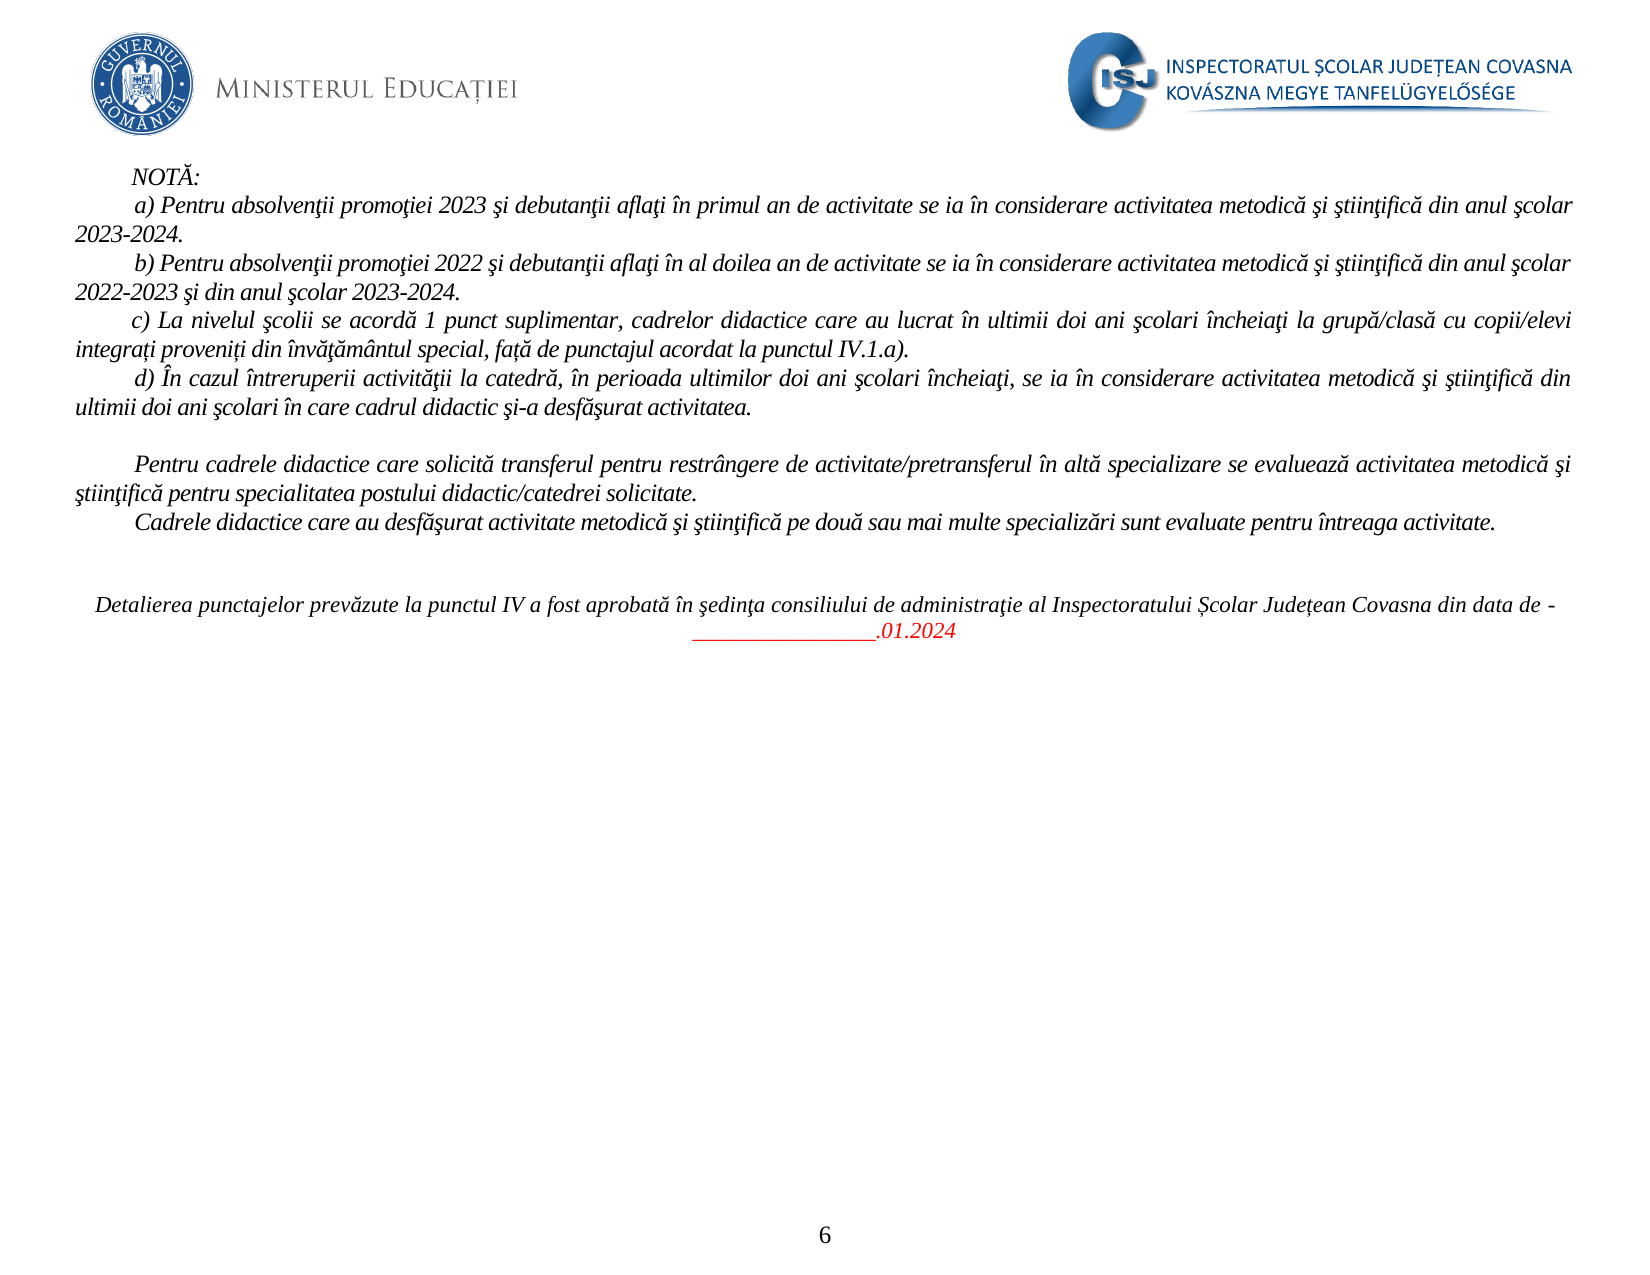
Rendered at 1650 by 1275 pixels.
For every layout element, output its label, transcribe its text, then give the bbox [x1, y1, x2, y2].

text Detalierea punctajelor prevăzute la punctul IV a fost aprobată în şedinţa consiliului de administraţie al Inspectoratului Școlar Județean Covasna din data de ________________.01.2024 [75, 591, 1575, 643]
text b) Pentru absolvenţii promoţiei 2022 şi debutanţii aflaţi în al doilea an de activitate se ia în considerare activitatea metodică şi ştiinţifică din anul şcolar 2022-2023 şi din anul şcolar 2023-2024. [75, 248, 1575, 306]
picture [211, 75, 520, 105]
picture [90, 32, 194, 136]
text d) În cazul întreruperii activităţii la catedră, în perioada ultimilor doi ani şcolari încheiaţi, se ia în considerare activitatea metodică şi ştiinţifică din ultimii doi ani şcolari în care cadrul didactic şi-a desfăşurat activitatea. [75, 363, 1575, 421]
text Pentru cadrele didactice care solicită transferul pentru restrângere de activitate/pretransferul în altă specializare se evaluează activitatea metodică şi ştiinţifică pentru specialitatea postului didactic/catedrei solicitate. [75, 449, 1575, 507]
text Cadrele didactice care au desfăşurat activitate metodică şi ştiinţifică pe două sau mai multe specializări sunt evaluate pentru întreaga activitate. [75, 507, 1575, 536]
picture [1046, 8, 1574, 152]
text NOTĂ: [75, 162, 1575, 191]
text a) Pentru absolvenţii promoţiei 2023 şi debutanţii aflaţi în primul an de activitate se ia în considerare activitatea metodică şi ştiinţifică din anul şcolar 2023-2024. [75, 191, 1575, 248]
text c) La nivelul şcolii se acordă 1 punct suplimentar, cadrelor didactice care au lucrat în ultimii doi ani şcolari încheiaţi la grupă/clasă cu copii/elevi integrați proveniți din învăţământul special, față de punctajul acordat la punctul IV.1.a). [75, 306, 1575, 363]
